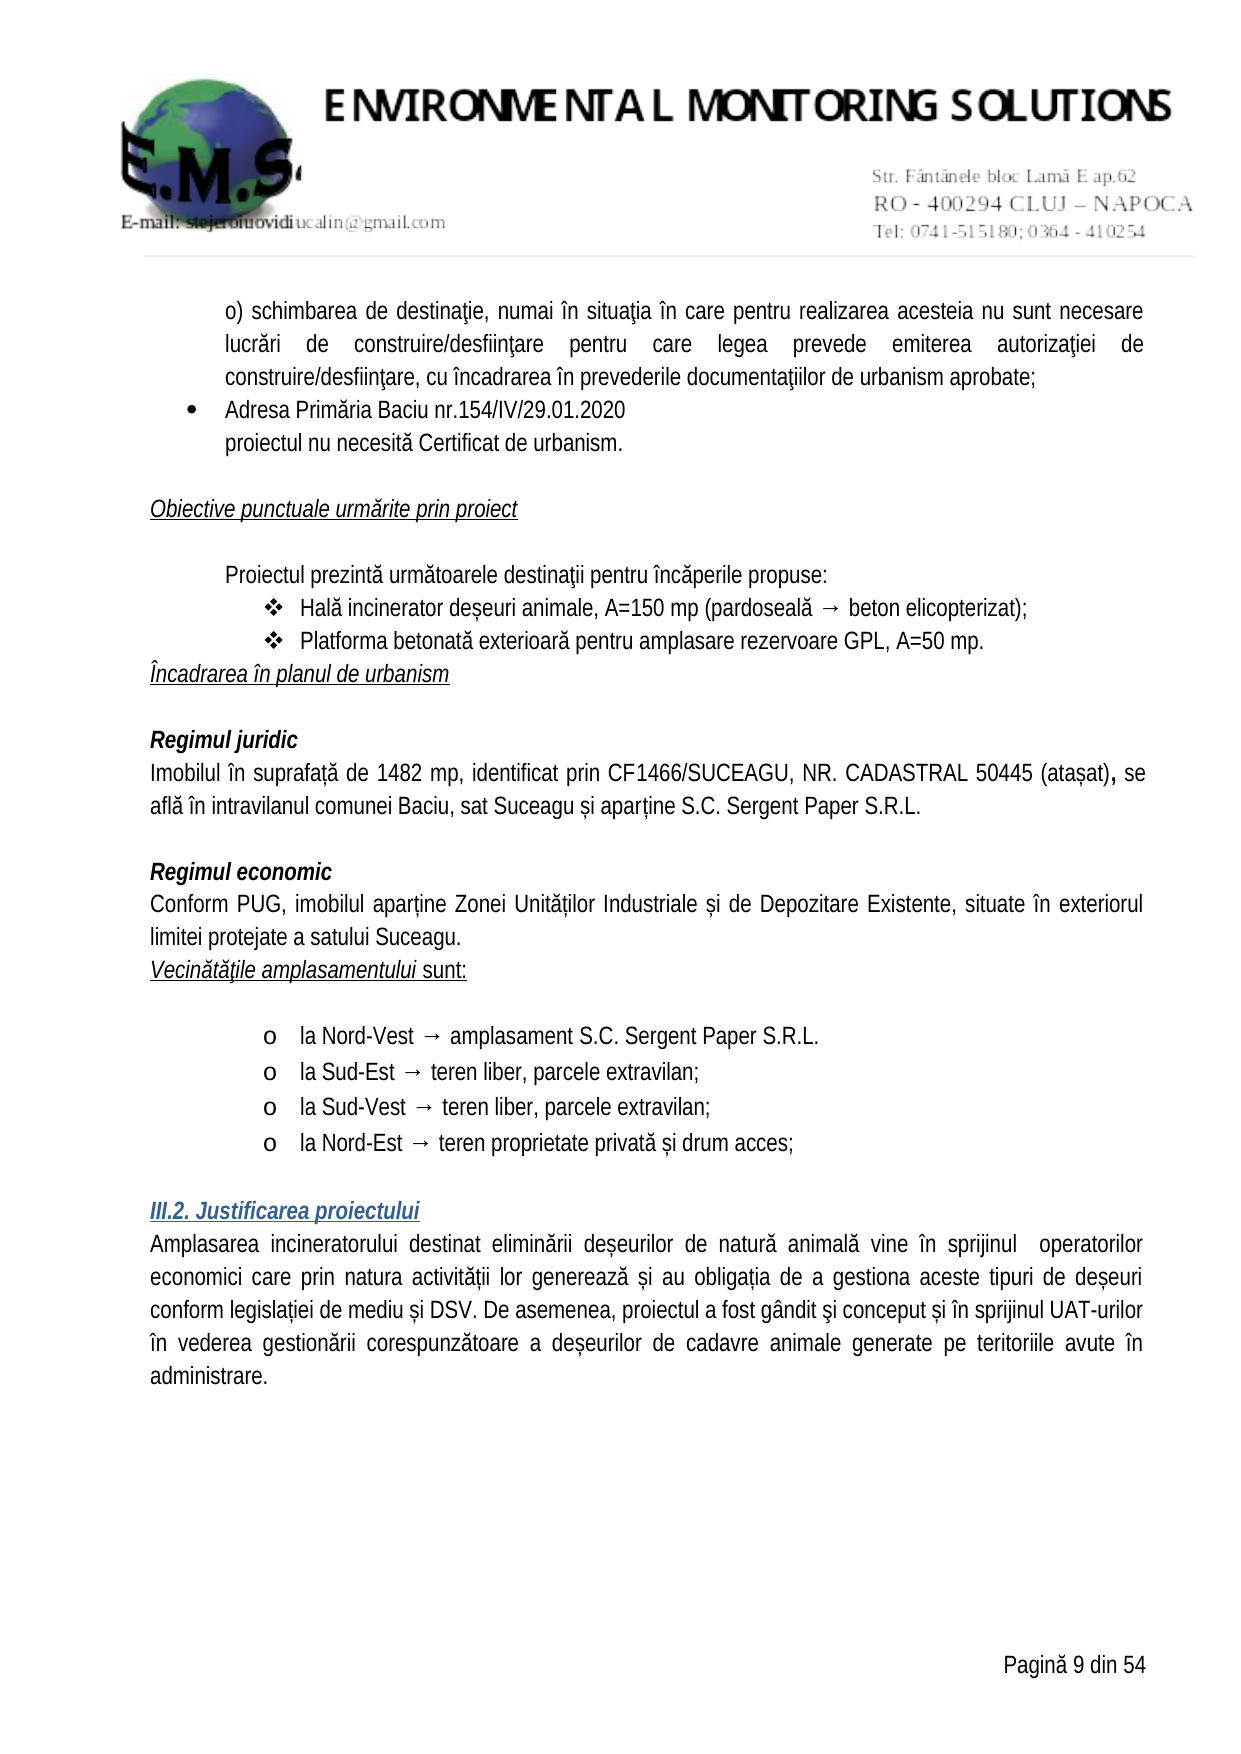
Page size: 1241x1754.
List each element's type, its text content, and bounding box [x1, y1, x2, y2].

subtitle III.2. Justificarea proiectului [150, 1196, 1146, 1225]
text Vecinătăţile amplasamentului sunt: [150, 955, 1146, 984]
text Conform PUG, imobilul aparține Zonei Unităților Industriale și de Depozitare Existente, situate în exteriorul limitei protejate a satului Suceagu. [150, 889, 1146, 951]
text o) schimbarea de destinaţie, numai în situaţia în care pentru realizarea acesteia nu sunt necesare lucrări de construire/desfiinţare pentru care legea prevede emiterea autorizaţiei de construire/desfiinţare, cu încadrarea în prevederile documentaţiilor de urbanism aprobate; [225, 258, 1146, 391]
list Hală incinerator deșeuri animale, A=150 mp (pardoseală → beton elicopterizat); [262, 593, 1146, 622]
text Amplasarea incineratorului destinat eliminării deșeurilor de natură animală vine în sprijinul operatorilor economici care prin natura activității lor generează și au obligația de a gestiona aceste tipuri de deșeuri conform legislației de mediu și DSV. De asemenea, proiectul a fost gândit şi conceput și în sprijinul UAT-urilor în vederea gestionării corespunzătoare a deșeurilor de cadavre animale generate pe teritoriile avute în administrare. [150, 1229, 1146, 1389]
list la Sud-Vest → teren liber, parcele extravilan; [262, 1092, 1146, 1123]
list Adresa Primăria Baciu nr.154/IV/29.01.2020 [187, 395, 1146, 424]
text Proiectul prezintă următoarele destinaţii pentru încăperile propuse: [150, 560, 1146, 588]
text Imobilul în suprafață de 1482 mp, identificat prin CF1466/SUCEAGU, NR. CADASTRAL 50445 (atașat), se află în intravilanul comunei Baciu, sat Suceagu și aparține S.C. Sergent Paper S.R.L. [150, 758, 1146, 819]
text o) schimbarea de destinaţie, numai în situaţia în care pentru realizarea acesteia nu sunt necesare lucrări de construire/desfiinţare pentru care legea prevede emiterea autorizaţiei de construire/desfiinţare, cu încadrarea în prevederile documentaţiilor de urbanism aprobate; [225, 150, 1146, 254]
text Regimul juridic [150, 725, 1146, 753]
list proiectul nu necesită Certificat de urbanism. [225, 428, 1146, 457]
text Obiective punctuale urmărite prin proiect [150, 494, 1146, 523]
text Regimul economic [150, 857, 1146, 885]
list Platforma betonată exterioară pentru amplasare rezervoare GPL, A=50 mp. [262, 626, 1146, 655]
list la Sud-Est → teren liber, parcele extravilan; [262, 1057, 1146, 1088]
text Încadrarea în planul de urbanism [150, 659, 1146, 688]
list la Nord-Vest → amplasament S.C. Sergent Paper S.R.L. [262, 1021, 1146, 1052]
list la Nord-Est → teren proprietate privată și drum acces; [262, 1128, 1146, 1159]
